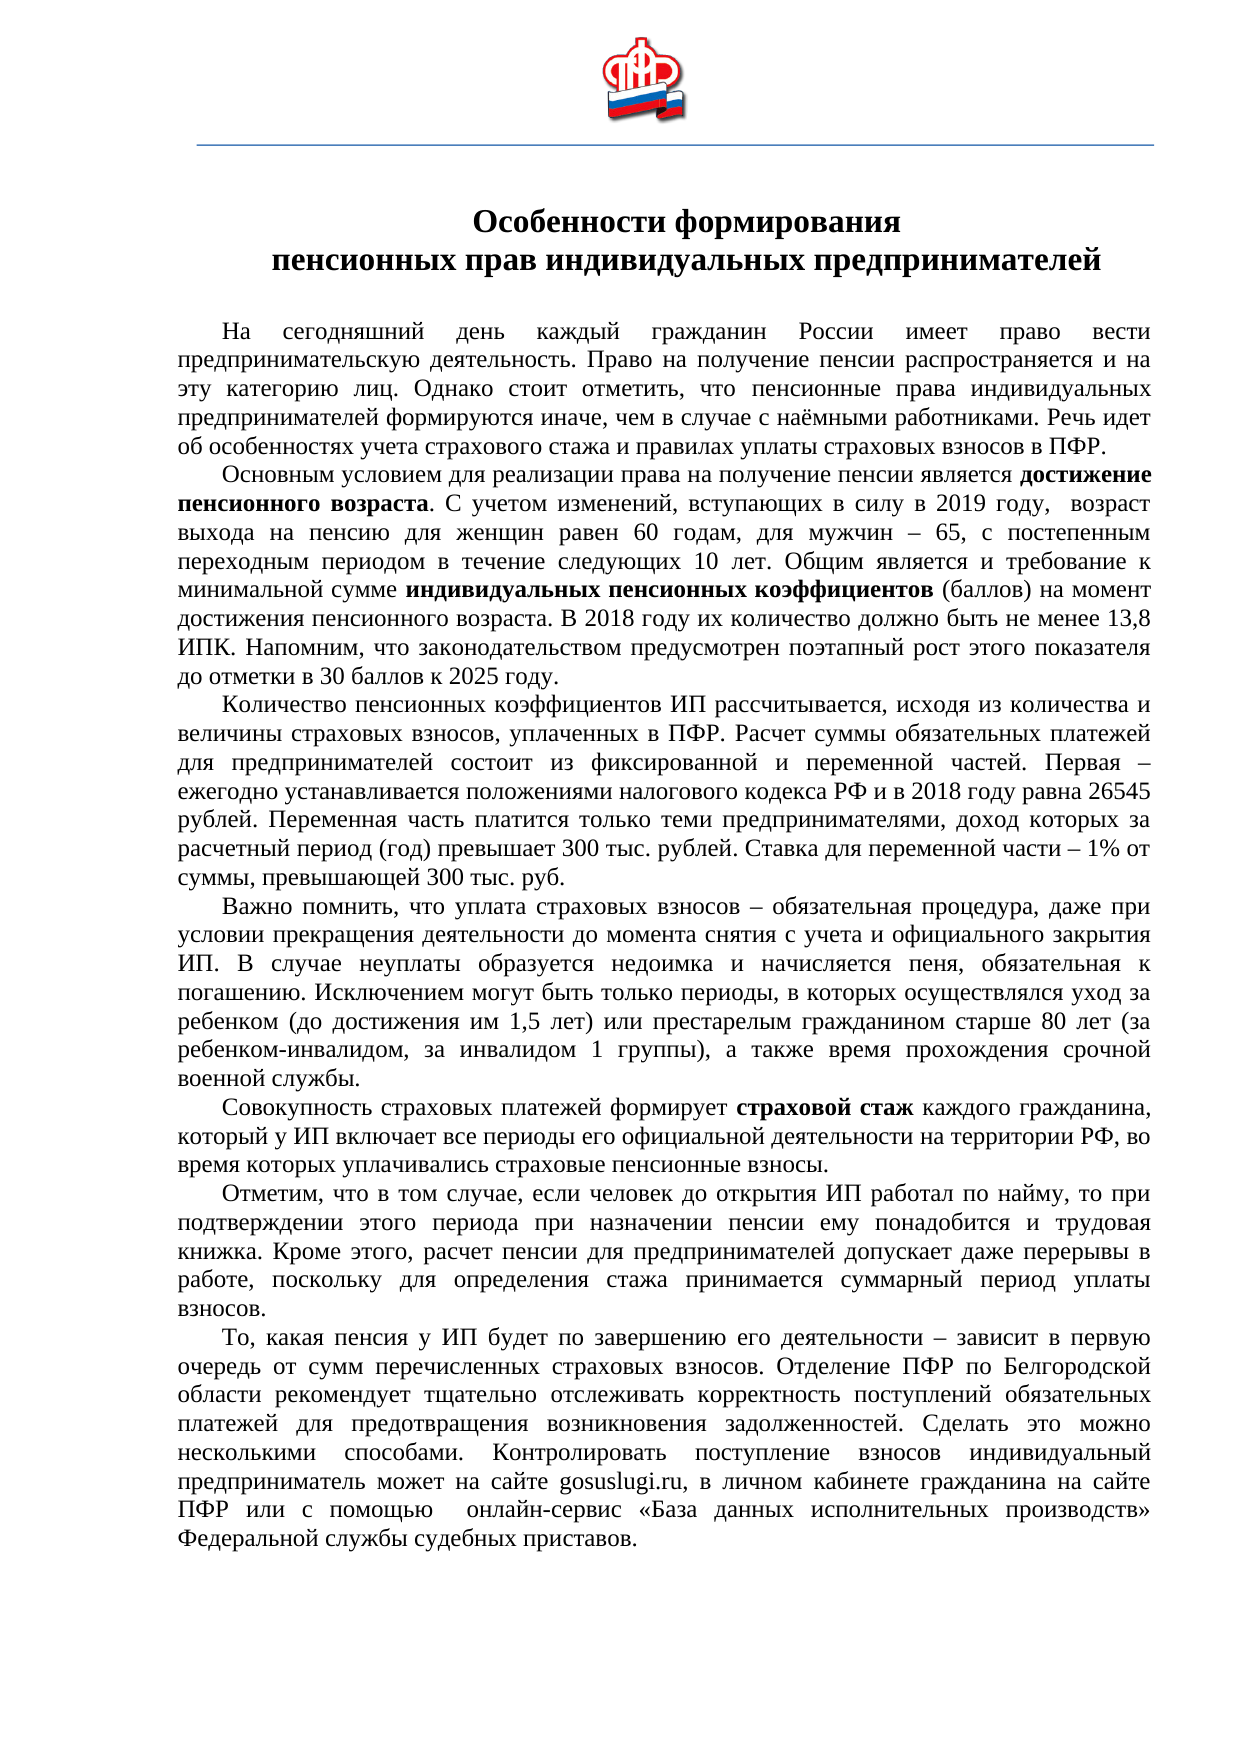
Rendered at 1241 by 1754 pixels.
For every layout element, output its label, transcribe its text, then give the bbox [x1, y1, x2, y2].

text То, какая пенсия у ИП будет по завершению его деятельности – зависит в первую очередь от сумм перечисленных страховых взносов. Отделение ПФР по Белгородской области рекомендует тщательно отслеживать корректность поступлений обязательных платежей для предотвращения возникновения задолженностей. Сделать это можно несколькими способами. Контролировать поступление взносов индивидуальный предприниматель может на сайте gosuslugi.ru, в личном кабинете гражданина на сайте ПФР или с помощью онлайн-сервис «База данных исполнительных производств» Федеральной службы судебных приставов. [177, 1322, 1152, 1552]
text Основным условием для реализации права на получение пенсии является достижение пенсионного возраста. С учетом изменений, вступающих в силу в 2019 году, возраст выхода на пенсию для женщин равен 60 годам, для мужчин – 65, с постепенным переходным периодом в течение следующих 10 лет. Общим является и требование к минимальной сумме индивидуальных пенсионных коэффициентов (баллов) на момент достижения пенсионного возраста. В 2018 году их количество должно быть не менее 13,8 ИПК. Напомним, что законодательством предусмотрен поэтапный рост этого показателя до отметки в 30 баллов к 2025 году. [177, 459, 1152, 689]
text Важно помнить, что уплата страховых взносов – обязательная процедура, даже при условии прекращения деятельности до момента снятия с учета и официального закрытия ИП. В случае неуплаты образуется недоимка и начисляется пеня, обязательная к погашению. Исключением могут быть только периоды, в которых осуществлялся уход за ребенком (до достижения им 1,5 лет) или престарелым гражданином старше 80 лет (за ребенком-инвалидом, за инвалидом 1 группы), а также время прохождения срочной военной службы. [177, 891, 1152, 1092]
text Отметим, что в том случае, если человек до открытия ИП работал по найму, то при подтверждении этого периода при назначении пенсии ему понадобится и трудовая книжка. Кроме этого, расчет пенсии для предпринимателей допускает даже перерывы в работе, поскольку для определения стажа принимается суммарный период уплаты взносов. [177, 1178, 1152, 1322]
text пенсионных прав индивидуальных предпринимателей [177, 239, 1152, 277]
text Совокупность страховых платежей формирует страховой стаж каждого гражданина, который у ИП включает все периоды его официальной деятельности на территории РФ, во время которых уплачивались страховые пенсионные взносы. [177, 1092, 1152, 1178]
text На сегодняшний день каждый гражданин России имеет право вести предпринимательскую деятельность. Право на получение пенсии распространяется и на эту категорию лиц. Однако стоит отметить, что пенсионные права индивидуальных предпринимателей формируются иначе, чем в случае с наёмными работниками. Речь идет об особенностях учета страхового стажа и правилах уплаты страховых взносов в ПФР. [177, 316, 1152, 459]
text Количество пенсионных коэффициентов ИП рассчитывается, исходя из количества и величины страховых взносов, уплаченных в ПФР. Расчет суммы обязательных платежей для предпринимателей состоит из фиксированной и переменной частей. Первая – ежегодно устанавливается положениями налогового кодекса РФ и в 2018 году равна 26545 рублей. Переменная часть платится только теми предпринимателями, доход которых за расчетный период (год) превышает 300 тыс. рублей. Ставка для переменной части – 1% от суммы, превышающей 300 тыс. руб. [177, 689, 1152, 891]
text Особенности формирования [177, 201, 1152, 239]
picture [595, 28, 694, 129]
